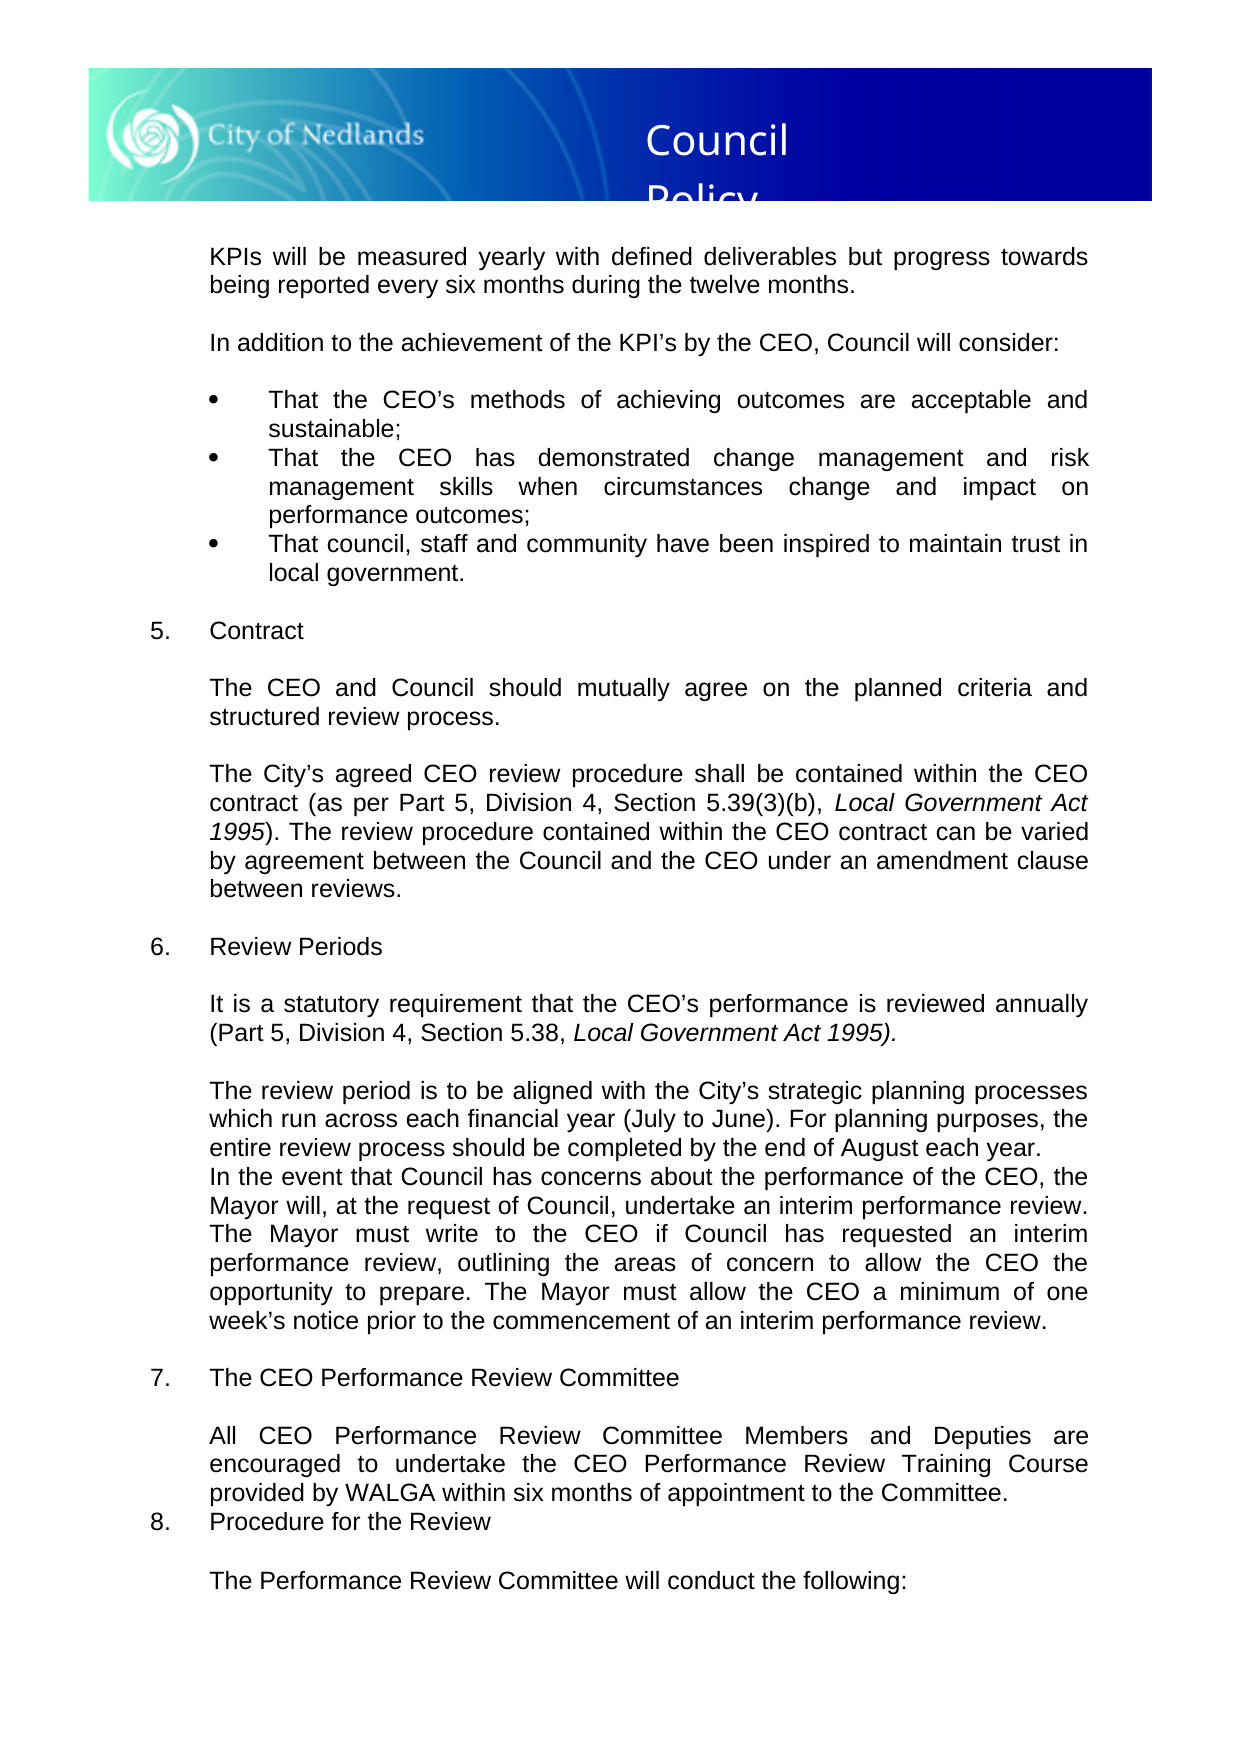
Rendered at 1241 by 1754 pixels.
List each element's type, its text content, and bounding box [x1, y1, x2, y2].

list That council, staff and community have been inspired to maintain trust in local government. [209, 529, 1090, 587]
list Contract [150, 616, 1090, 644]
text The review period is to be aligned with the City’s strategic planning processes which run across each financial year (July to June). For planning purposes, the entire review process should be completed by the end of August each year. [209, 1076, 1090, 1162]
text KPIs will be measured yearly with defined deliverables but progress towards being reported every six months during the twelve months. [209, 242, 1090, 299]
text In the event that Council has concerns about the performance of the CEO, the Mayor will, at the request of Council, undertake an interim performance review. The Mayor must write to the CEO if Council has requested an interim performance review, outlining the areas of concern to allow the CEO the opportunity to prepare. The Mayor must allow the CEO a minimum of one week’s notice prior to the commencement of an interim performance review. [209, 1162, 1090, 1334]
list The CEO Performance Review Committee [150, 1363, 1090, 1392]
list Procedure for the Review [150, 1507, 1090, 1536]
list That the CEO’s methods of achieving outcomes are acceptable and sustainable; [209, 385, 1090, 443]
text In addition to the achievement of the KPI’s by the CEO, Council will consider: [209, 328, 1090, 357]
picture [676, 195, 689, 201]
picture [88, 68, 1152, 201]
text The Performance Review Committee will conduct the following: [209, 1566, 1090, 1594]
text The CEO and Council should mutually agree on the planned criteria and structured review process. [209, 673, 1090, 731]
list Review Periods [150, 932, 1090, 961]
list All CEO Performance Review Committee Members and Deputies are encouraged to undertake the CEO Performance Review Training Course provided by WALGA within six months of appointment to the Committee. [209, 1421, 1090, 1507]
picture [653, 188, 664, 200]
text The City’s agreed CEO review procedure shall be contained within the CEO contract (as per Part 5, Division 4, Section 5.39(3)(b), Local Government Act 1995). The review procedure contained within the CEO contract can be varied by agreement between the Council and the CEO under an amendment clause between reviews. [209, 759, 1090, 903]
text It is a statutory requirement that the CEO’s performance is reviewed annually (Part 5, Division 4, Section 5.38, Local Government Act 1995). [209, 989, 1090, 1047]
list That the CEO has demonstrated change management and risk management skills when circumstances change and impact on performance outcomes; [209, 443, 1090, 529]
